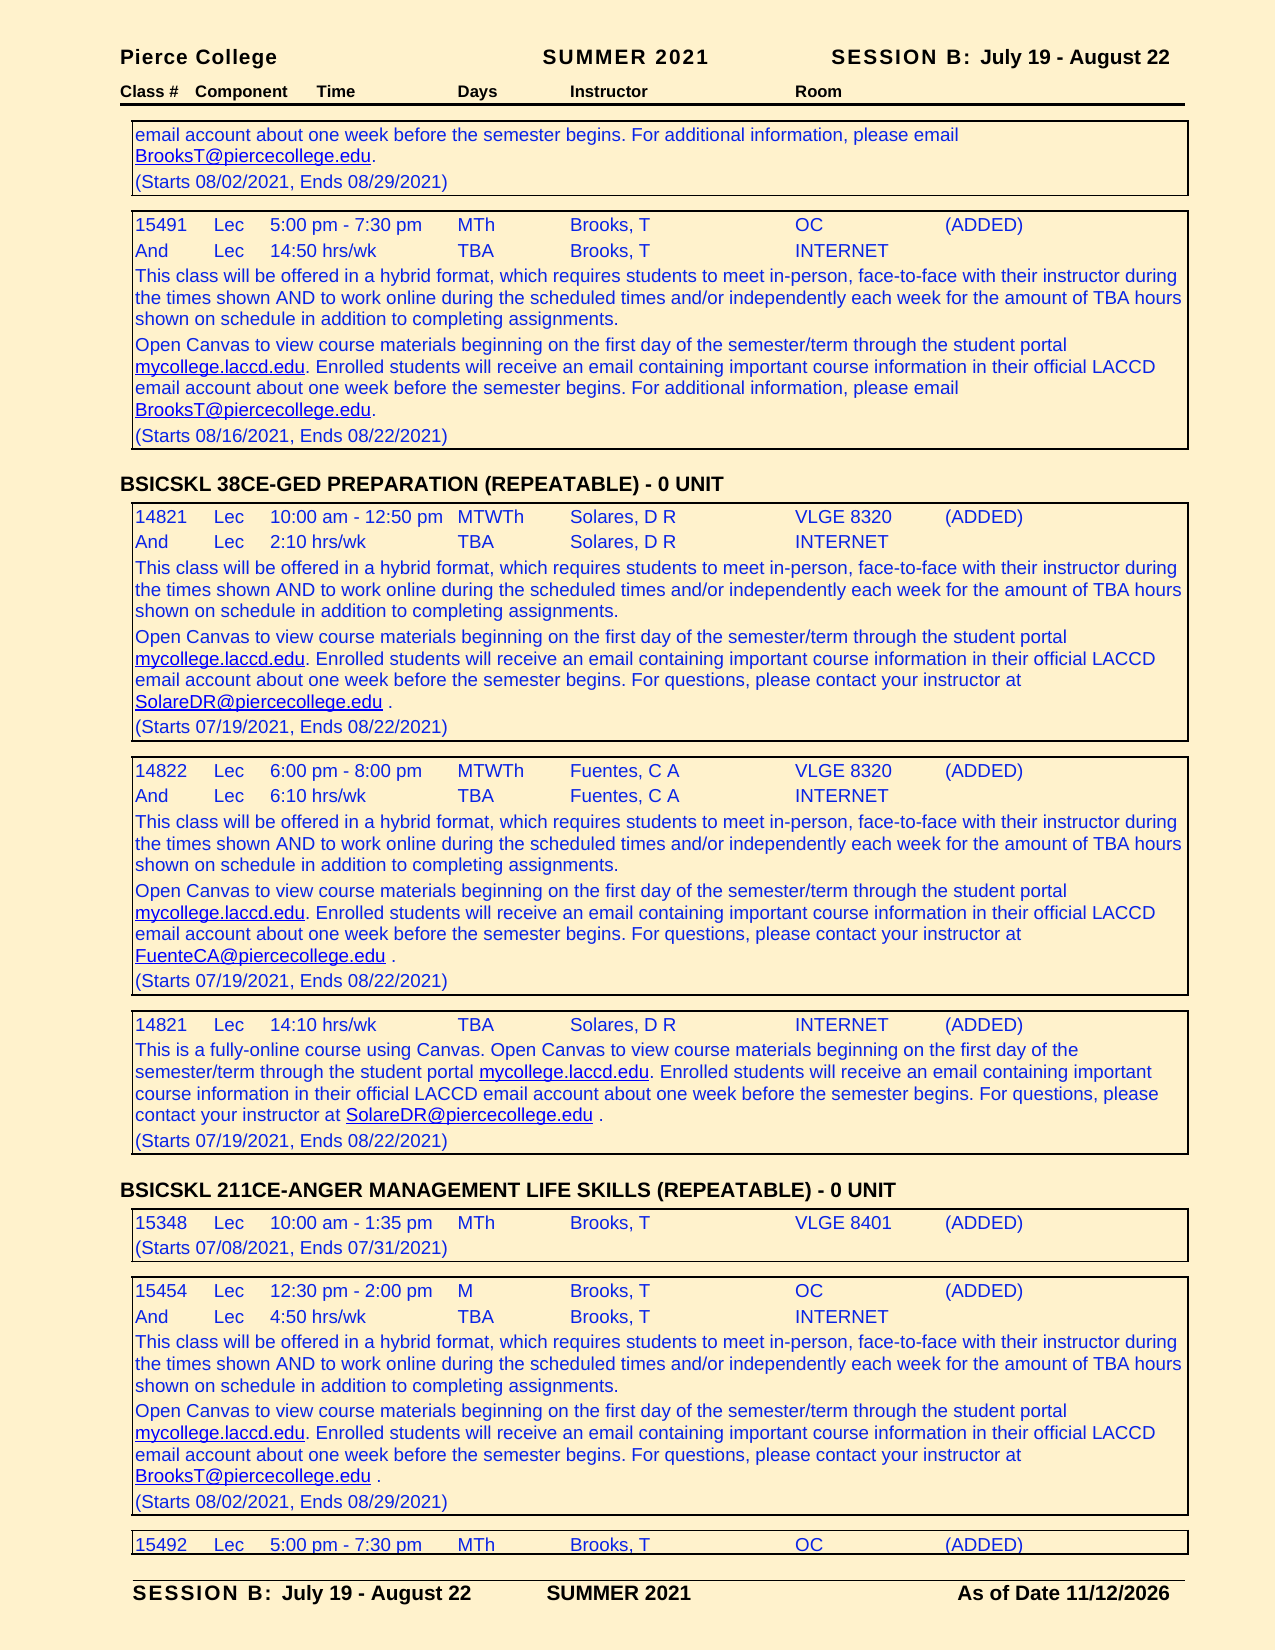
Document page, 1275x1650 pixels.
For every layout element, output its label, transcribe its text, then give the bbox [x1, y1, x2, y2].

text And Lec 14:50 hrs/wk TBA Brooks, T INTERNET [133, 236, 1187, 261]
text (Starts 08/16/2021, Ends 08/22/2021) [133, 421, 1187, 448]
text (Starts 08/02/2021, Ends 08/29/2021) [133, 167, 1187, 195]
text 15348 Lec 10:00 am - 1:35 pm MTh Brooks, T VLGE 8401 (ADDED) [133, 1210, 1187, 1233]
text 14822 Lec 6:00 pm - 8:00 pm MTWTh Fuentes, C A VLGE 8320 (ADDED) [133, 758, 1187, 781]
text (Starts 07/19/2021, Ends 08/22/2021) [133, 713, 1187, 740]
text And Lec 6:10 hrs/wk TBA Fuentes, C A INTERNET [133, 782, 1187, 807]
text 15491 Lec 5:00 pm - 7:30 pm MTh Brooks, T OC (ADDED) [133, 212, 1187, 235]
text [133, 122, 1187, 167]
text 15454 Lec 12:30 pm - 2:00 pm M Brooks, T OC (ADDED) [133, 1278, 1187, 1301]
title BSICSKL 38CE-GED PREPARATION (Repeatable) - 0 Unit [120, 472, 1185, 496]
text (Starts 07/08/2021, Ends 07/31/2021) [133, 1233, 1187, 1261]
text Open Canvas to view course materials beginning on the first day of the semester/term through the student portal mycollege.laccd.edu. Enrolled students will receive an email containing important course information in their official LACCD email account about one week before the semester begins. For questions, please contact your instructor at SolareDR@piercecollege.edu . [133, 622, 1187, 712]
text (Starts 08/02/2021, Ends 08/29/2021) [133, 1487, 1187, 1514]
text (Starts 07/19/2021, Ends 08/22/2021) [133, 1126, 1187, 1153]
text And Lec 4:50 hrs/wk TBA Brooks, T INTERNET [133, 1302, 1187, 1327]
text (Starts 07/19/2021, Ends 08/22/2021) [133, 967, 1187, 994]
text 14821 Lec 14:10 hrs/wk TBA Solares, D R INTERNET (ADDED) [133, 1012, 1187, 1035]
text Open Canvas to view course materials beginning on the first day of the semester/term through the student portal mycollege.laccd.edu. Enrolled students will receive an email containing important course information in their official LACCD email account about one week before the semester begins. For questions, please contact your instructor at FuenteCA@piercecollege.edu . [133, 876, 1187, 966]
text And Lec 2:10 hrs/wk TBA Solares, D R INTERNET [133, 528, 1187, 553]
text This is a fully-online course using Canvas. Open Canvas to view course materials beginning on the first day of the semester/term through the student portal mycollege.laccd.edu. Enrolled students will receive an email containing important course information in their official LACCD email account about one week before the semester begins. For questions, please contact your instructor at SolareDR@piercecollege.edu . [133, 1036, 1187, 1126]
text 14821 Lec 10:00 am - 12:50 pm MTWTh Solares, D R VLGE 8320 (ADDED) [133, 504, 1187, 527]
title BSICSKL 211CE-Anger Management Life Skills (Repeatable) - 0 Unit [120, 1178, 1185, 1202]
text 15492 Lec 5:00 pm - 7:30 pm MTh Brooks, T OC (ADDED) [133, 1531, 1187, 1553]
